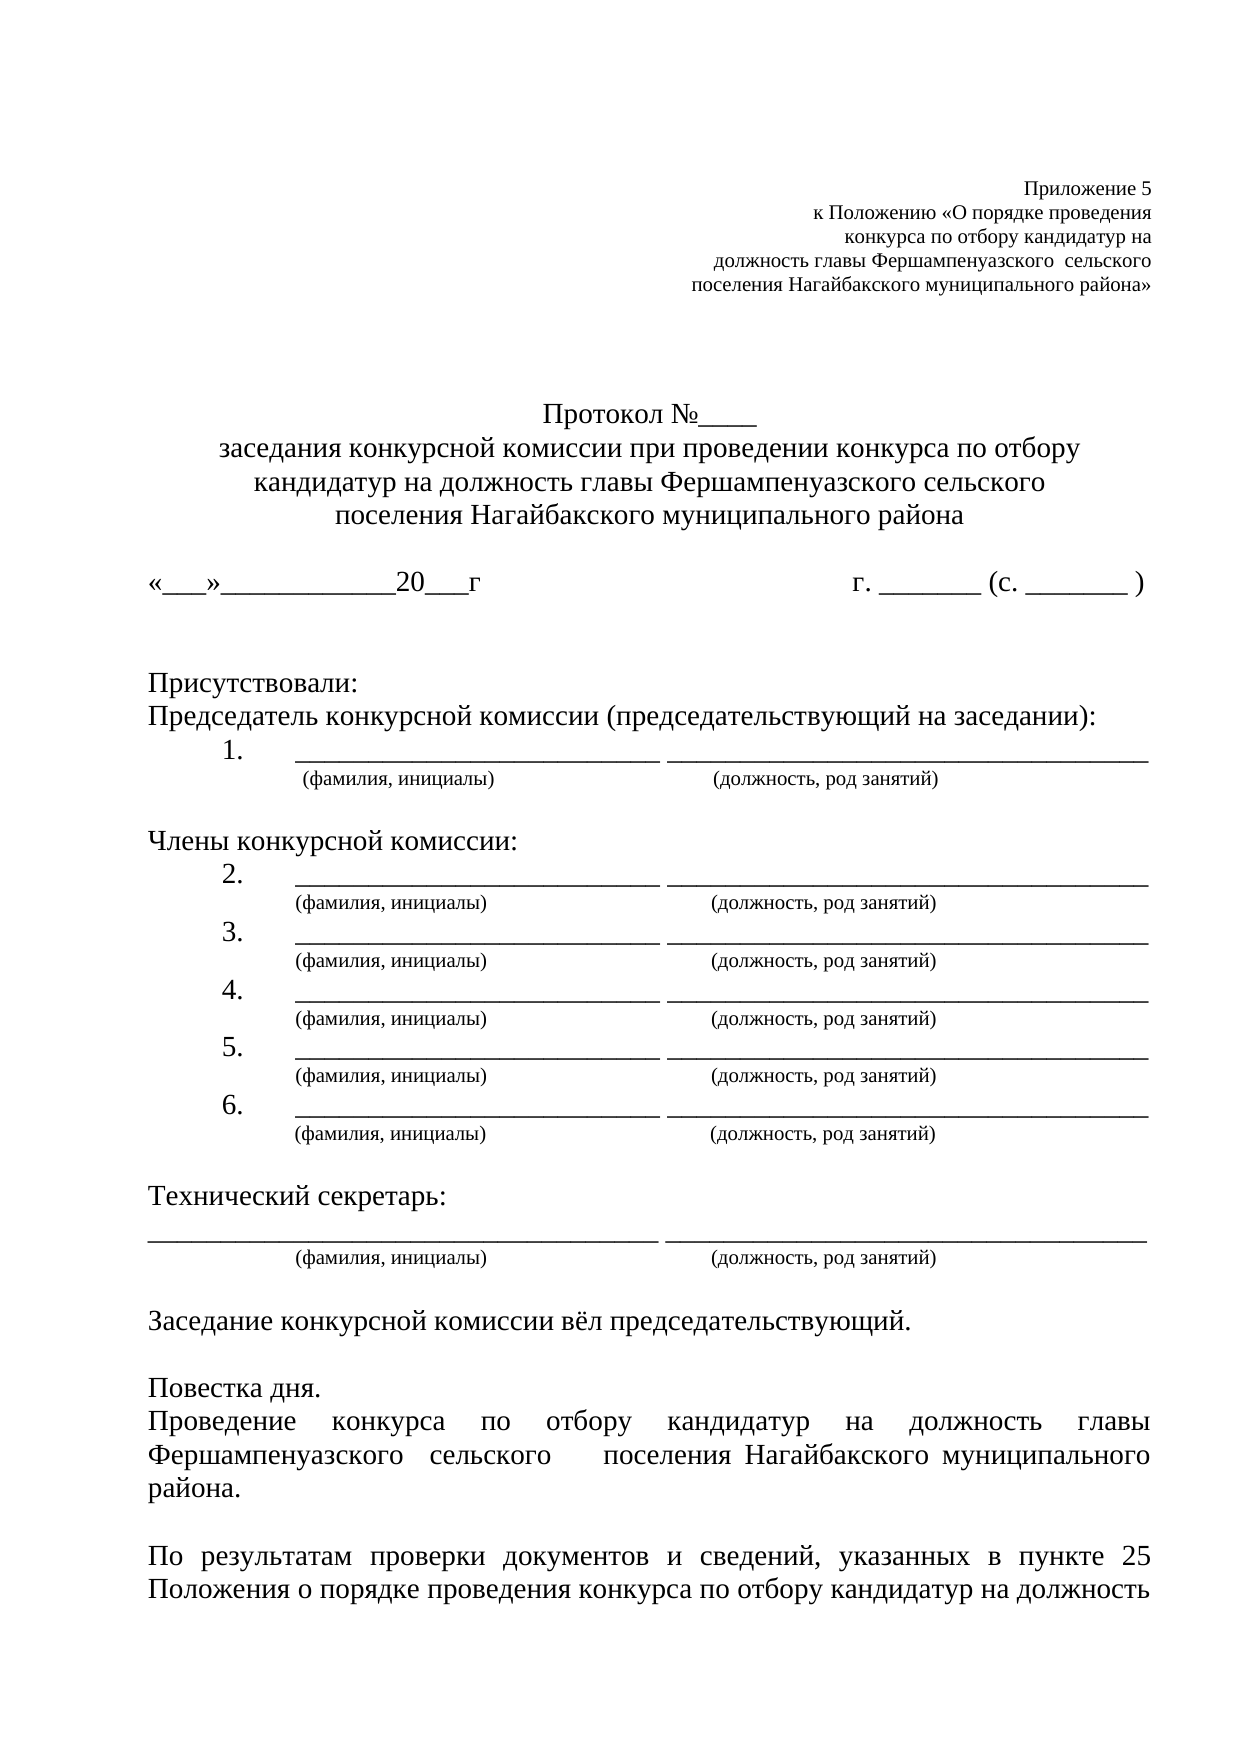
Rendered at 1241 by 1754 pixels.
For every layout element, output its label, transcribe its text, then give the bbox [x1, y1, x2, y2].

text Проведение конкурса по отбору кандидатур на должность главы Фершампенуазского сельского поселения Нагайбакского муниципального района. [148, 1403, 1152, 1504]
text конкурса по отбору кандидатур на [148, 224, 1152, 248]
text (фамилия, инициалы) (должность, род занятий) [148, 1245, 1152, 1269]
text Председатель конкурсной комиссии (председательствующий на заседании): [148, 698, 1152, 732]
text Члены конкурсной комиссии: [148, 823, 1152, 857]
text (фамилия, инициалы) (должность, род занятий) [148, 1005, 1152, 1029]
text (фамилия, инициалы) (должность, род занятий) [148, 1063, 1152, 1087]
text (фамилия, инициалы) (должность, род занятий) [148, 766, 1152, 789]
text Присутствовали: [148, 665, 1152, 698]
text должность главы Фершампенуазского сельского поселения Нагайбакского муниципального района» [148, 248, 1152, 296]
text (фамилия, инициалы) (должность, род занятий) [148, 1121, 1152, 1145]
list _________________________ _________________________________ [177, 857, 1152, 890]
list _________________________ _________________________________ [177, 732, 1152, 766]
text (фамилия, инициалы) (должность, род занятий) [148, 890, 1152, 914]
text Приложение 5 [148, 176, 1152, 200]
text заседания конкурсной комиссии при проведении конкурса по отбору кандидатур на должность главы Фершампенуазского сельского поселения Нагайбакского муниципального района [148, 430, 1152, 531]
text Повестка дня. [148, 1370, 1152, 1403]
text Протокол №____ [148, 397, 1152, 430]
text Технический секретарь: [148, 1178, 1152, 1212]
text «___»____________20___г г. _______ (с. _______ ) [148, 564, 1152, 598]
text (фамилия, инициалы) (должность, род занятий) [148, 948, 1152, 972]
list _________________________ _________________________________ [177, 914, 1152, 948]
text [148, 1538, 1152, 1605]
list _________________________ _________________________________ [177, 1087, 1152, 1121]
list _________________________ _________________________________ [177, 972, 1152, 1005]
text ___________________________________ _________________________________ [148, 1212, 1152, 1245]
text к Положению «О порядке проведения [148, 200, 1152, 224]
text Заседание конкурсной комиссии вёл председательствующий. [148, 1303, 1152, 1336]
list _________________________ _________________________________ [177, 1029, 1152, 1063]
